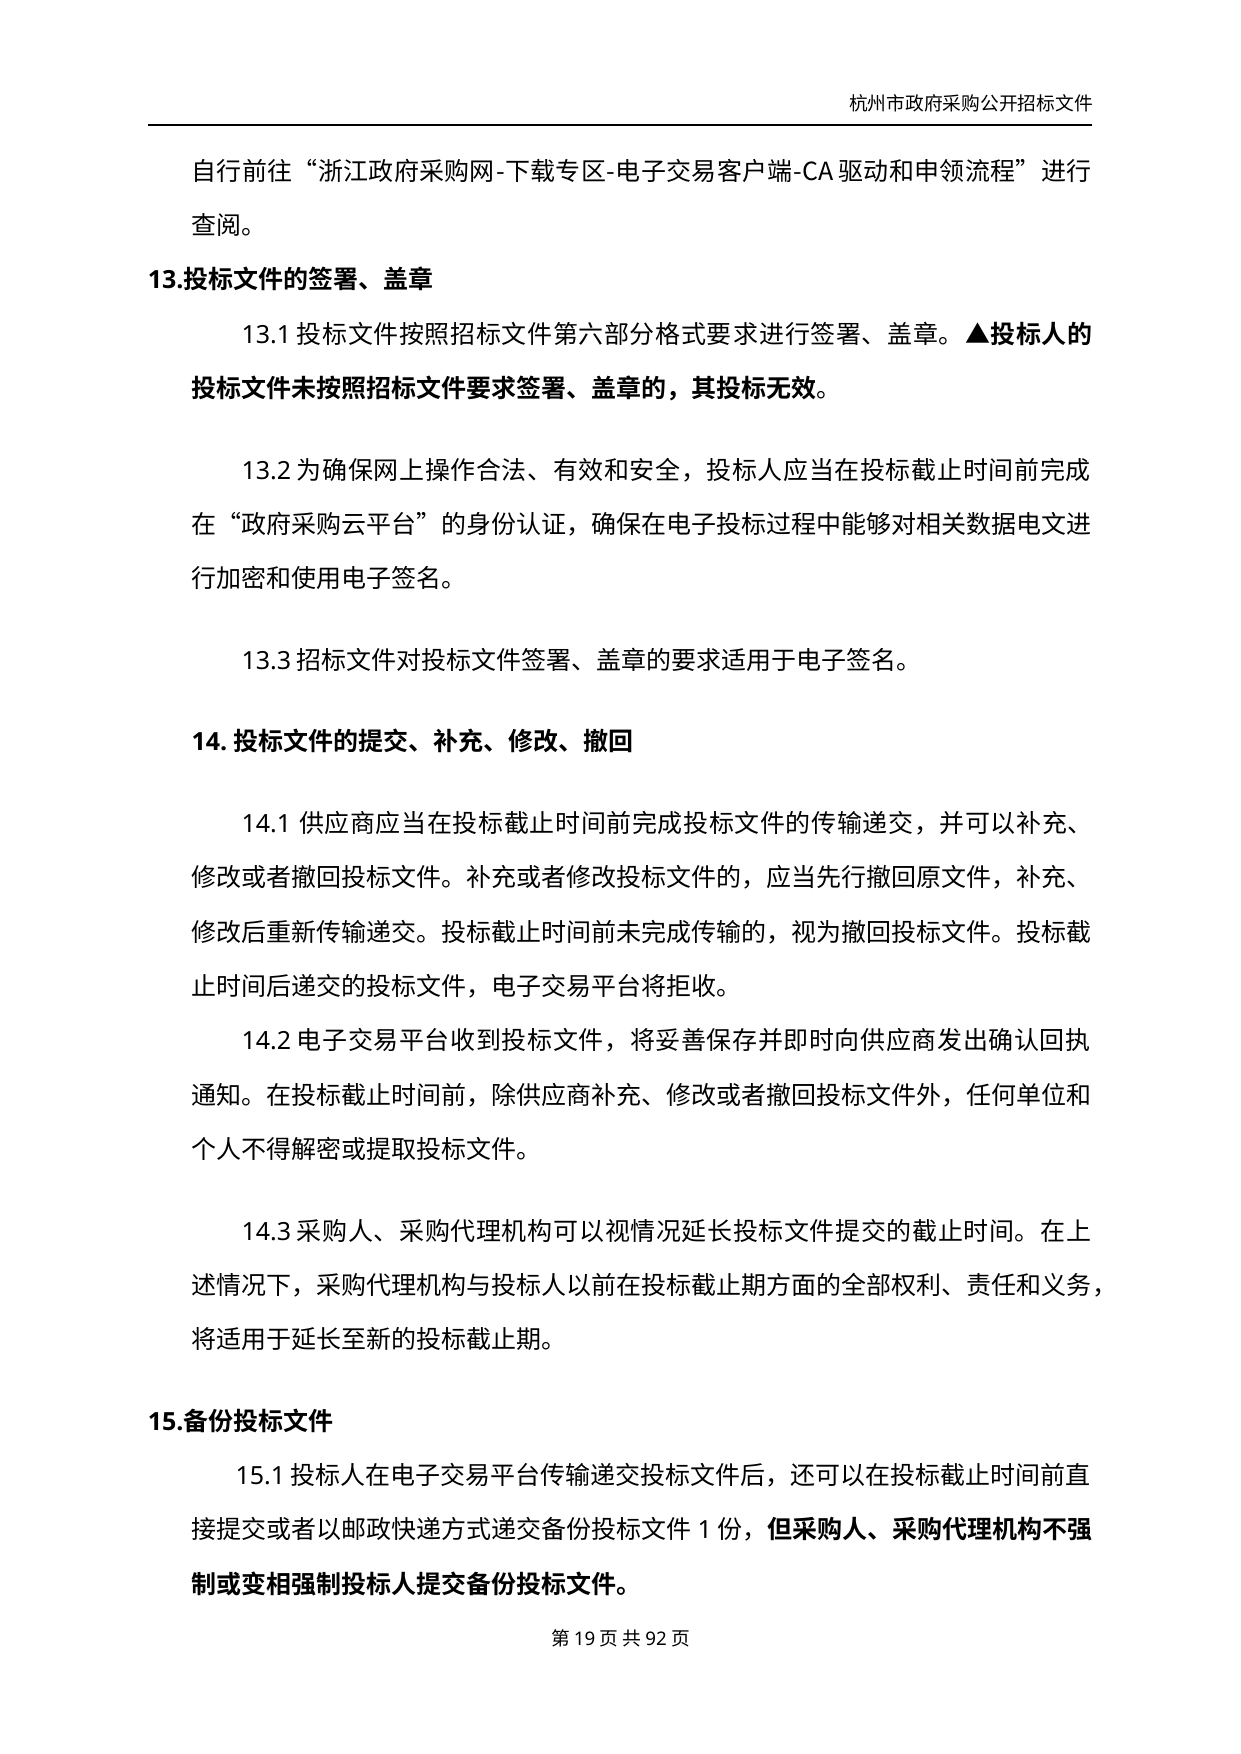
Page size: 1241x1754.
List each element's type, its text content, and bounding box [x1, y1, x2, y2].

text 13.投标文件的签署、盖章 [148, 260, 1092, 296]
text 14.3采购人、采购代理机构可以视情况延长投标文件提交的截止时间。在上述情况下，采购代理机构与投标人以前在投标截止期方面的全部权利、责任和义务，将适用于延长至新的投标截止期。 [191, 1211, 1092, 1356]
text 14.1 供应商应当在投标截止时间前完成投标文件的传输递交，并可以补充、修改或者撤回投标文件。补充或者修改投标文件的，应当先行撤回原文件，补充、修改后重新传输递交。投标截止时间前未完成传输的，视为撤回投标文件。投标截止时间后递交的投标文件，电子交易平台将拒收。 [191, 803, 1092, 1003]
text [191, 151, 1092, 242]
text 15.备份投标文件 [148, 1401, 1092, 1437]
text 14.2电子交易平台收到投标文件，将妥善保存并即时向供应商发出确认回执通知。在投标截止时间前，除供应商补充、修改或者撤回投标文件外，任何单位和个人不得解密或提取投标文件。 [191, 1021, 1092, 1166]
text 13.1投标文件按照招标文件第六部分格式要求进行签署、盖章。▲投标人的投标文件未按照招标文件要求签署、盖章的，其投标无效。 [191, 314, 1092, 405]
text 15.1投标人在电子交易平台传输递交投标文件后，还可以在投标截止时间前直接提交或者以邮政快递方式递交备份投标文件1份，但采购人、采购代理机构不强制或变相强制投标人提交备份投标文件。 [191, 1456, 1092, 1601]
text 14. 投标文件的提交、补充、修改、撤回 [191, 722, 1092, 758]
text 13.3招标文件对投标文件签署、盖章的要求适用于电子签名。 [191, 640, 1092, 677]
text 13.2为确保网上操作合法、有效和安全，投标人应当在投标截止时间前完成在“政府采购云平台”的身份认证，确保在电子投标过程中能够对相关数据电文进行加密和使用电子签名。 [191, 450, 1092, 595]
